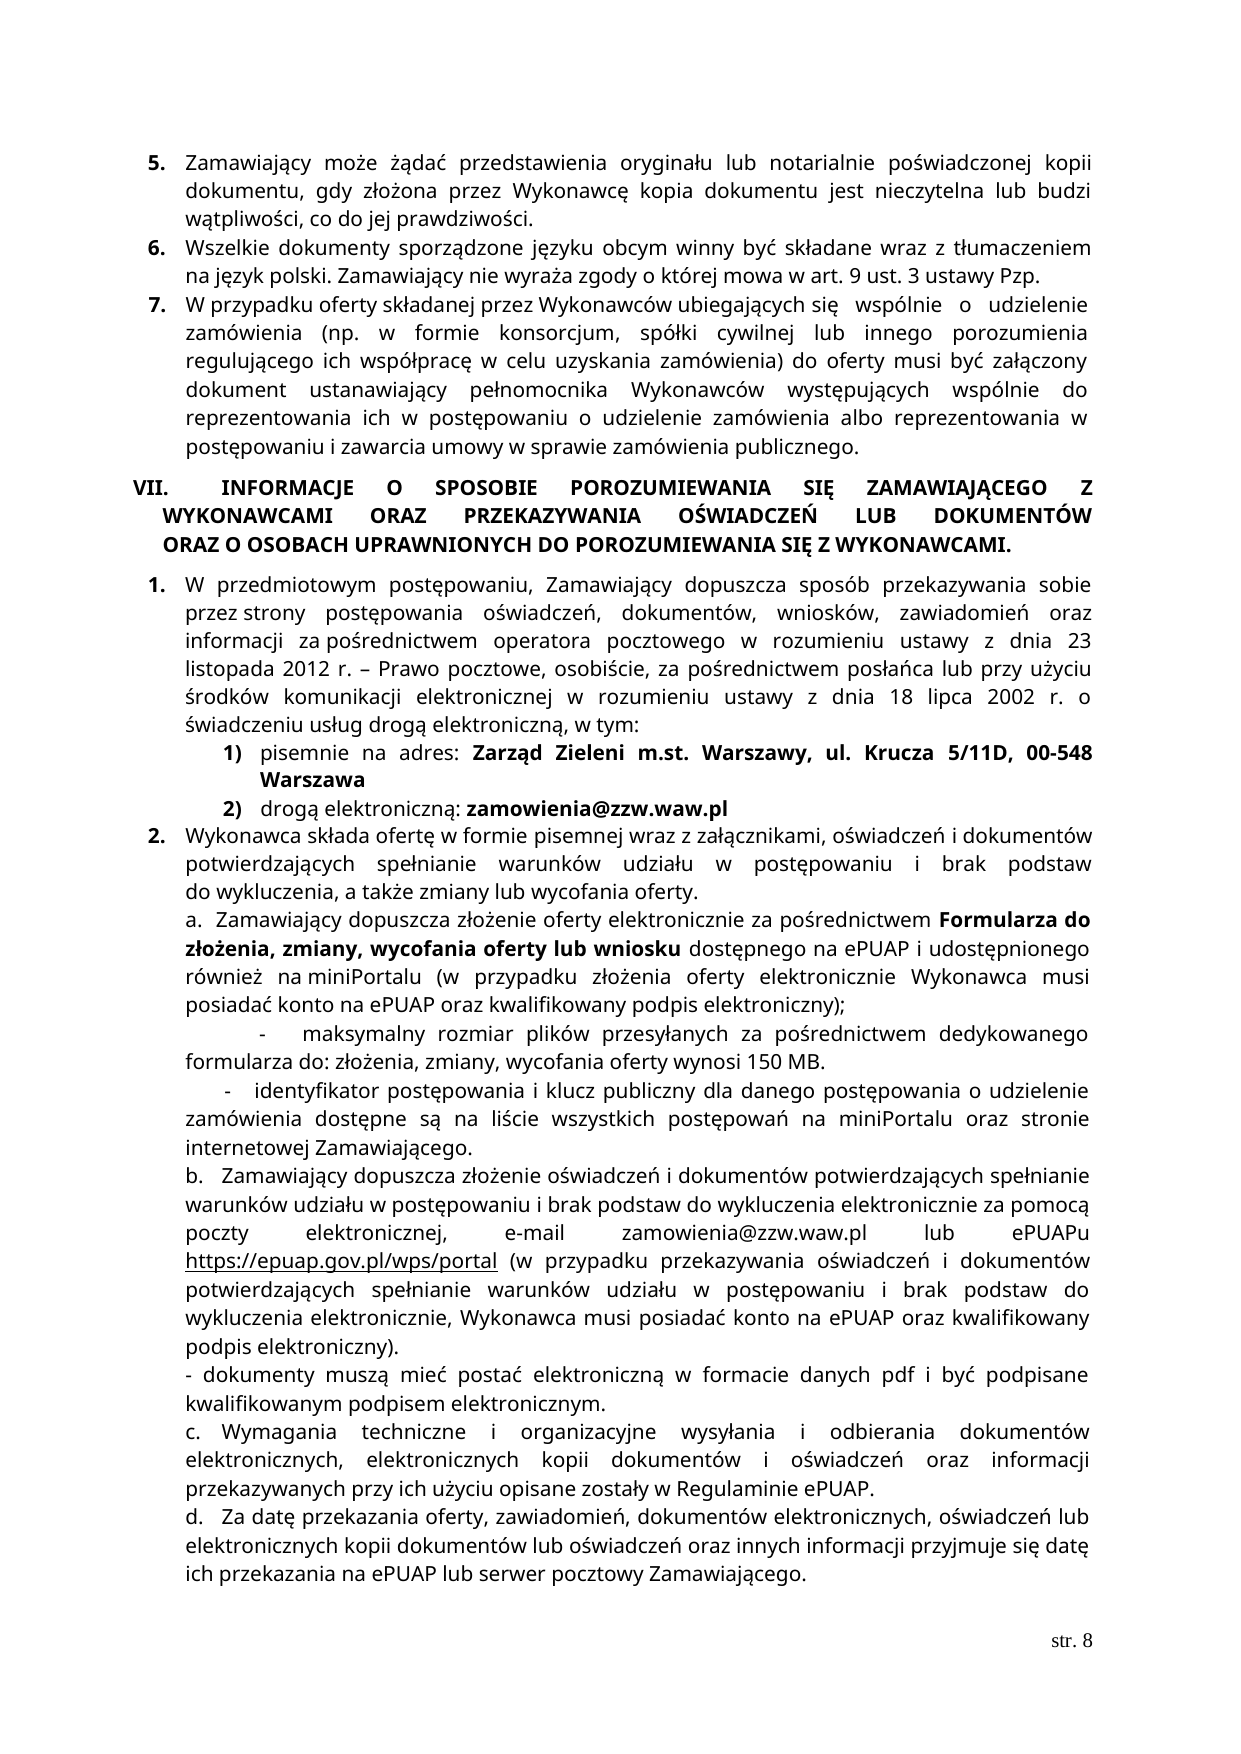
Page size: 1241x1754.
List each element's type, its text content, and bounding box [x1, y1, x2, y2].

text a. Zamawiający dopuszcza złożenie oferty elektronicznie za pośrednictwem Formularza do złożenia, zmiany, wycofania oferty lub wniosku dostępnego na ePUAP i udostępnionego również na miniPortalu (w przypadku złożenia oferty elektronicznie Wykonawca musi posiadać konto na ePUAP oraz kwalifikowany podpis elektroniczny); [185, 905, 1091, 1019]
list W przedmiotowym postępowaniu, Zamawiający dopuszcza sposób przekazywania sobie przez strony postępowania oświadczeń, dokumentów, wniosków, zawiadomień oraz informacji za pośrednictwem operatora pocztowego w rozumieniu ustawy z dnia 23 listopada 2012 r. – Prawo pocztowe, osobiście, za pośrednictwem posłańca lub przy użyciu środków komunikacji elektronicznej w rozumieniu ustawy z dnia 18 lipca 2002 r. o świadczeniu usług drogą elektroniczną, w tym: [148, 571, 1093, 738]
list INFORMACJE O SPOSOBIE POROZUMIEWANIA SIĘ ZAMAWIAJĄCEGO Z WYKONAWCAMI ORAZ PRZEKAZYWANIA OŚWIADCZEŃ LUB DOKUMENTÓW ORAZ O OSOBACH UPRAWNIONYCH DO POROZUMIEWANIA SIĘ Z WYKONAWCAMI. [133, 473, 1093, 558]
list pisemnie na adres: Zarząd Zieleni m.st. Warszawy, ul. Krucza 5/11D, 00-548 Warszawa [223, 738, 1093, 794]
text c. Wymagania techniczne i organizacyjne wysyłania i odbierania dokumentów elektronicznych, elektronicznych kopii dokumentów i oświadczeń oraz informacji przekazywanych przy ich użyciu opisane zostały w Regulaminie ePUAP. [185, 1417, 1091, 1502]
list drogą elektroniczną: zamowienia@zzw.waw.pl [223, 794, 1093, 822]
text - maksymalny rozmiar plików przesyłanych za pośrednictwem dedykowanego formularza do: złożenia, zmiany, wycofania oferty wynosi 150 MB. [185, 1019, 1091, 1076]
list W przypadku oferty składanej przez Wykonawców ubiegających się wspólnie o udzielenie zamówienia (np. w formie konsorcjum, spółki cywilnej lub innego porozumienia regulującego ich współpracę w celu uzyskania zamówienia) do oferty musi być załączony dokument ustanawiający pełnomocnika Wykonawców występujących wspólnie do reprezentowania ich w postępowaniu o udzielenie zamówienia albo reprezentowania w postępowaniu i zawarcia umowy w sprawie zamówienia publicznego. [148, 290, 1088, 460]
text b. Zamawiający dopuszcza złożenie oświadczeń i dokumentów potwierdzających spełnianie warunków udziału w postępowaniu i brak podstaw do wykluczenia elektronicznie za pomocą poczty elektronicznej, e-mail zamowienia@zzw.waw.pl lub ePUAPu https://epuap.gov.pl/wps/portal (w przypadku przekazywania oświadczeń i dokumentów potwierdzających spełnianie warunków udziału w postępowaniu i brak podstaw do wykluczenia elektronicznie, Wykonawca musi posiadać konto na ePUAP oraz kwalifikowany podpis elektroniczny). [185, 1161, 1091, 1360]
list Zamawiający może żądać przedstawienia oryginału lub notarialnie poświadczonej kopii dokumentu, gdy złożona przez Wykonawcę kopia dokumentu jest nieczytelna lub budzi wątpliwości, co do jej prawdziwości. [148, 148, 1093, 233]
text - dokumenty muszą mieć postać elektroniczną w formacie danych pdf i być podpisane kwalifikowanym podpisem elektronicznym. [185, 1360, 1091, 1417]
text d. Za datę przekazania oferty, zawiadomień, dokumentów elektronicznych, oświadczeń lub elektronicznych kopii dokumentów lub oświadczeń oraz innych informacji przyjmuje się datę ich przekazania na ePUAP lub serwer pocztowy Zamawiającego. [185, 1502, 1091, 1588]
text - identyfikator postępowania i klucz publiczny dla danego postępowania o udzielenie zamówienia dostępne są na liście wszystkich postępowań na miniPortalu oraz stronie internetowej Zamawiającego. [185, 1076, 1091, 1161]
list Wykonawca składa ofertę w formie pisemnej wraz z załącznikami, oświadczeń i dokumentów potwierdzających spełnianie warunków udziału w postępowaniu i brak podstaw do wykluczenia, a także zmiany lub wycofania oferty. [148, 822, 1093, 905]
list Wszelkie dokumenty sporządzone języku obcym winny być składane wraz z tłumaczeniem na język polski. Zamawiający nie wyraża zgody o której mowa w art. 9 ust. 3 ustawy Pzp. [148, 233, 1093, 290]
